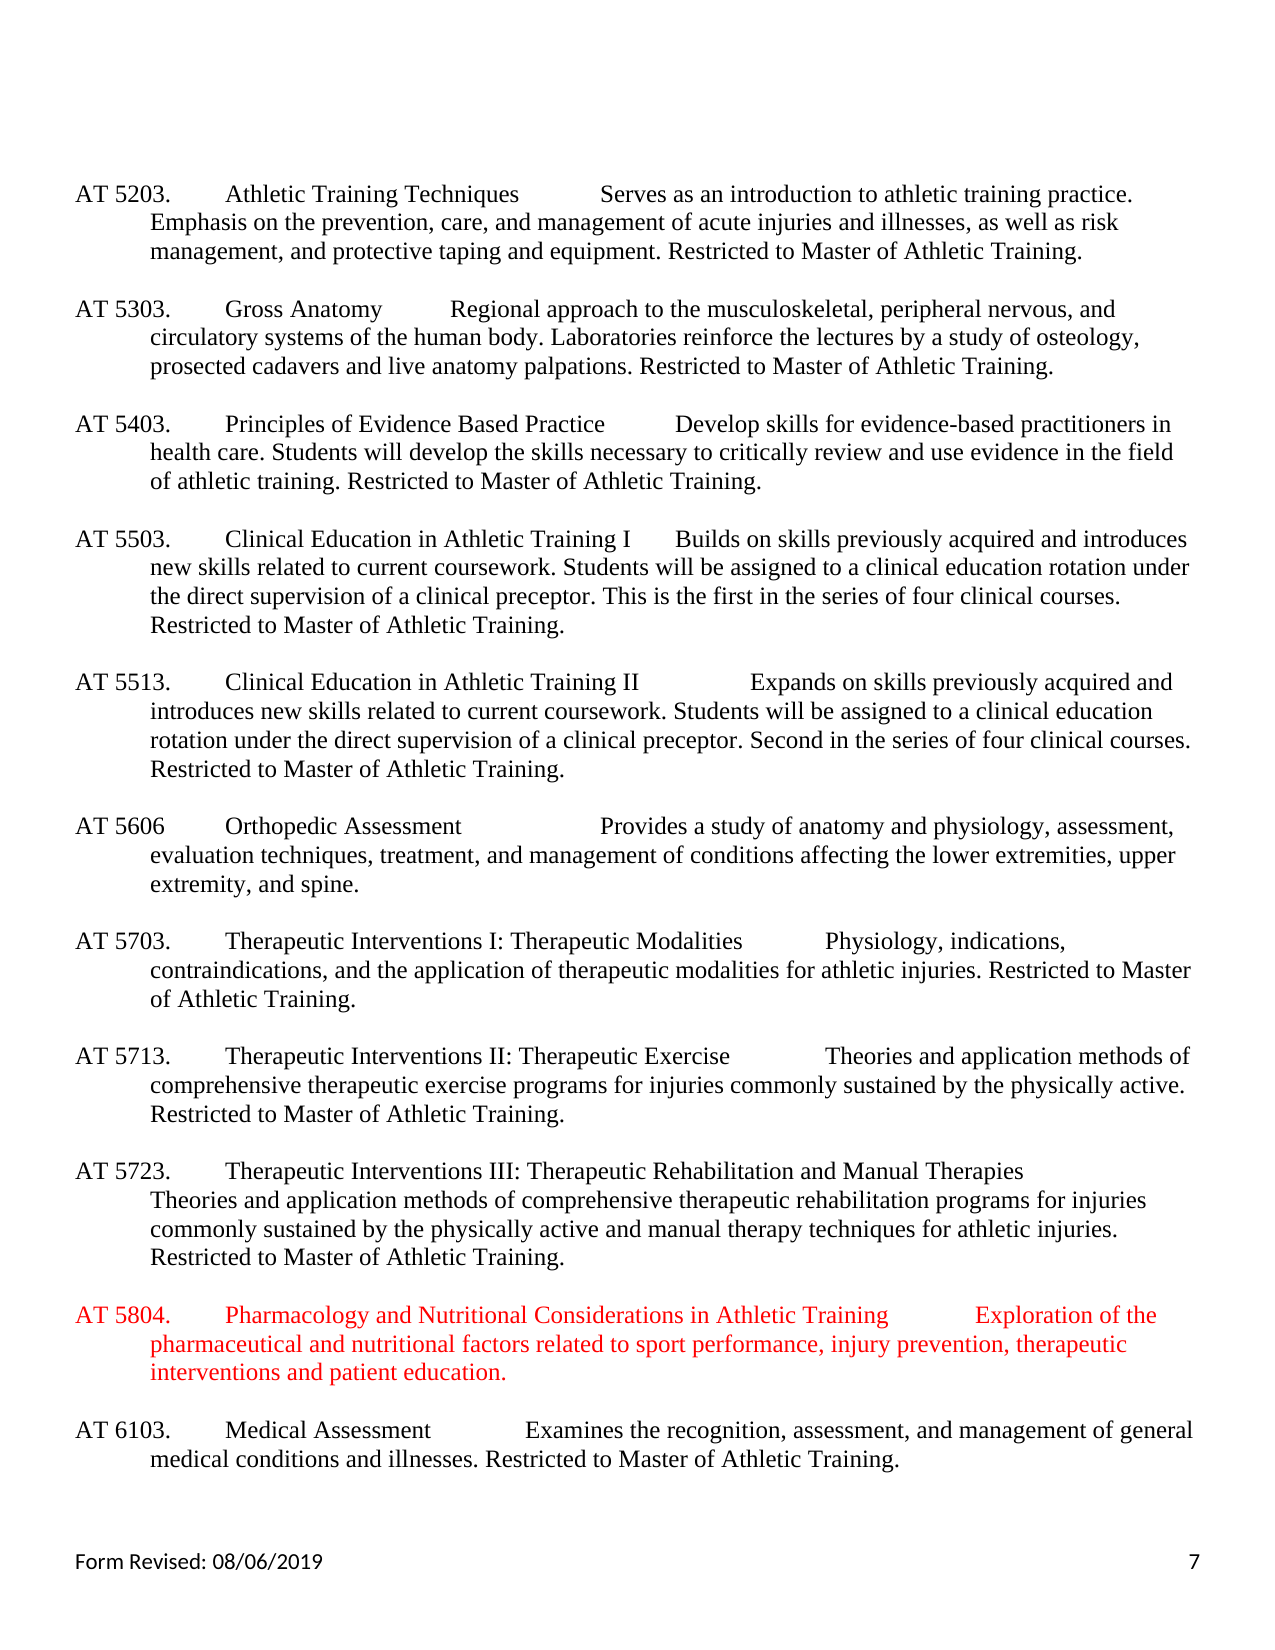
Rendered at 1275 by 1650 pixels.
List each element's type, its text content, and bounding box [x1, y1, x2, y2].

text AT 5303. Gross Anatomy Regional approach to the musculoskeletal, peripheral nervous, and circulatory systems of the human body. Laboratories reinforce the lectures by a study of osteology, prosected cadavers and live anatomy palpations. Restricted to Master of Athletic Training. [75, 294, 1200, 380]
text AT 5703. Therapeutic Interventions I: Therapeutic Modalities Physiology, indications, contraindications, and the application of therapeutic modalities for athletic injuries. Restricted to Master of Athletic Training. [75, 926, 1200, 1012]
text AT 6103. Medical Assessment Examines the recognition, assessment, and management of general medical conditions and illnesses. Restricted to Master of Athletic Training. [75, 1415, 1200, 1472]
text AT 5804. Pharmacology and Nutritional Considerations in Athletic Training Exploration of the pharmaceutical and nutritional factors related to sport performance, injury prevention, therapeutic interventions and patient education. [75, 1300, 1200, 1386]
text AT 5203. Athletic Training Techniques Serves as an introduction to athletic training practice. Emphasis on the prevention, care, and management of acute injuries and illnesses, as well as risk management, and protective taping and equipment. Restricted to Master of Athletic Training. [75, 179, 1200, 265]
text Theories and application methods of comprehensive therapeutic rehabilitation programs for injuries commonly sustained by the physically active and manual therapy techniques for athletic injuries. Restricted to Master of Athletic Training. [75, 1185, 1200, 1271]
text AT 5606 Orthopedic Assessment Provides a study of anatomy and physiology, assessment, evaluation techniques, treatment, and management of conditions affecting the lower extremities, upper extremity, and spine. [75, 811, 1200, 897]
text AT 5713. Therapeutic Interventions II: Therapeutic Exercise Theories and application methods of comprehensive therapeutic exercise programs for injuries commonly sustained by the physically active. Restricted to Master of Athletic Training. [75, 1041, 1200, 1127]
text AT 5513. Clinical Education in Athletic Training II Expands on skills previously acquired and introduces new skills related to current coursework. Students will be assigned to a clinical education rotation under the direct supervision of a clinical preceptor. Second in the series of four clinical courses. Restricted to Master of Athletic Training. [75, 667, 1200, 782]
text AT 5723. Therapeutic Interventions III: Therapeutic Rehabilitation and Manual Therapies [75, 1156, 1200, 1185]
text AT 5503. Clinical Education in Athletic Training I Builds on skills previously acquired and introduces new skills related to current coursework. Students will be assigned to a clinical education rotation under the direct supervision of a clinical preceptor. This is the first in the series of four clinical courses. Restricted to Master of Athletic Training. [75, 524, 1200, 639]
text AT 5403. Principles of Evidence Based Practice Develop skills for evidence-based practitioners in health care. Students will develop the skills necessary to critically review and use evidence in the field of athletic training. Restricted to Master of Athletic Training. [75, 409, 1200, 495]
